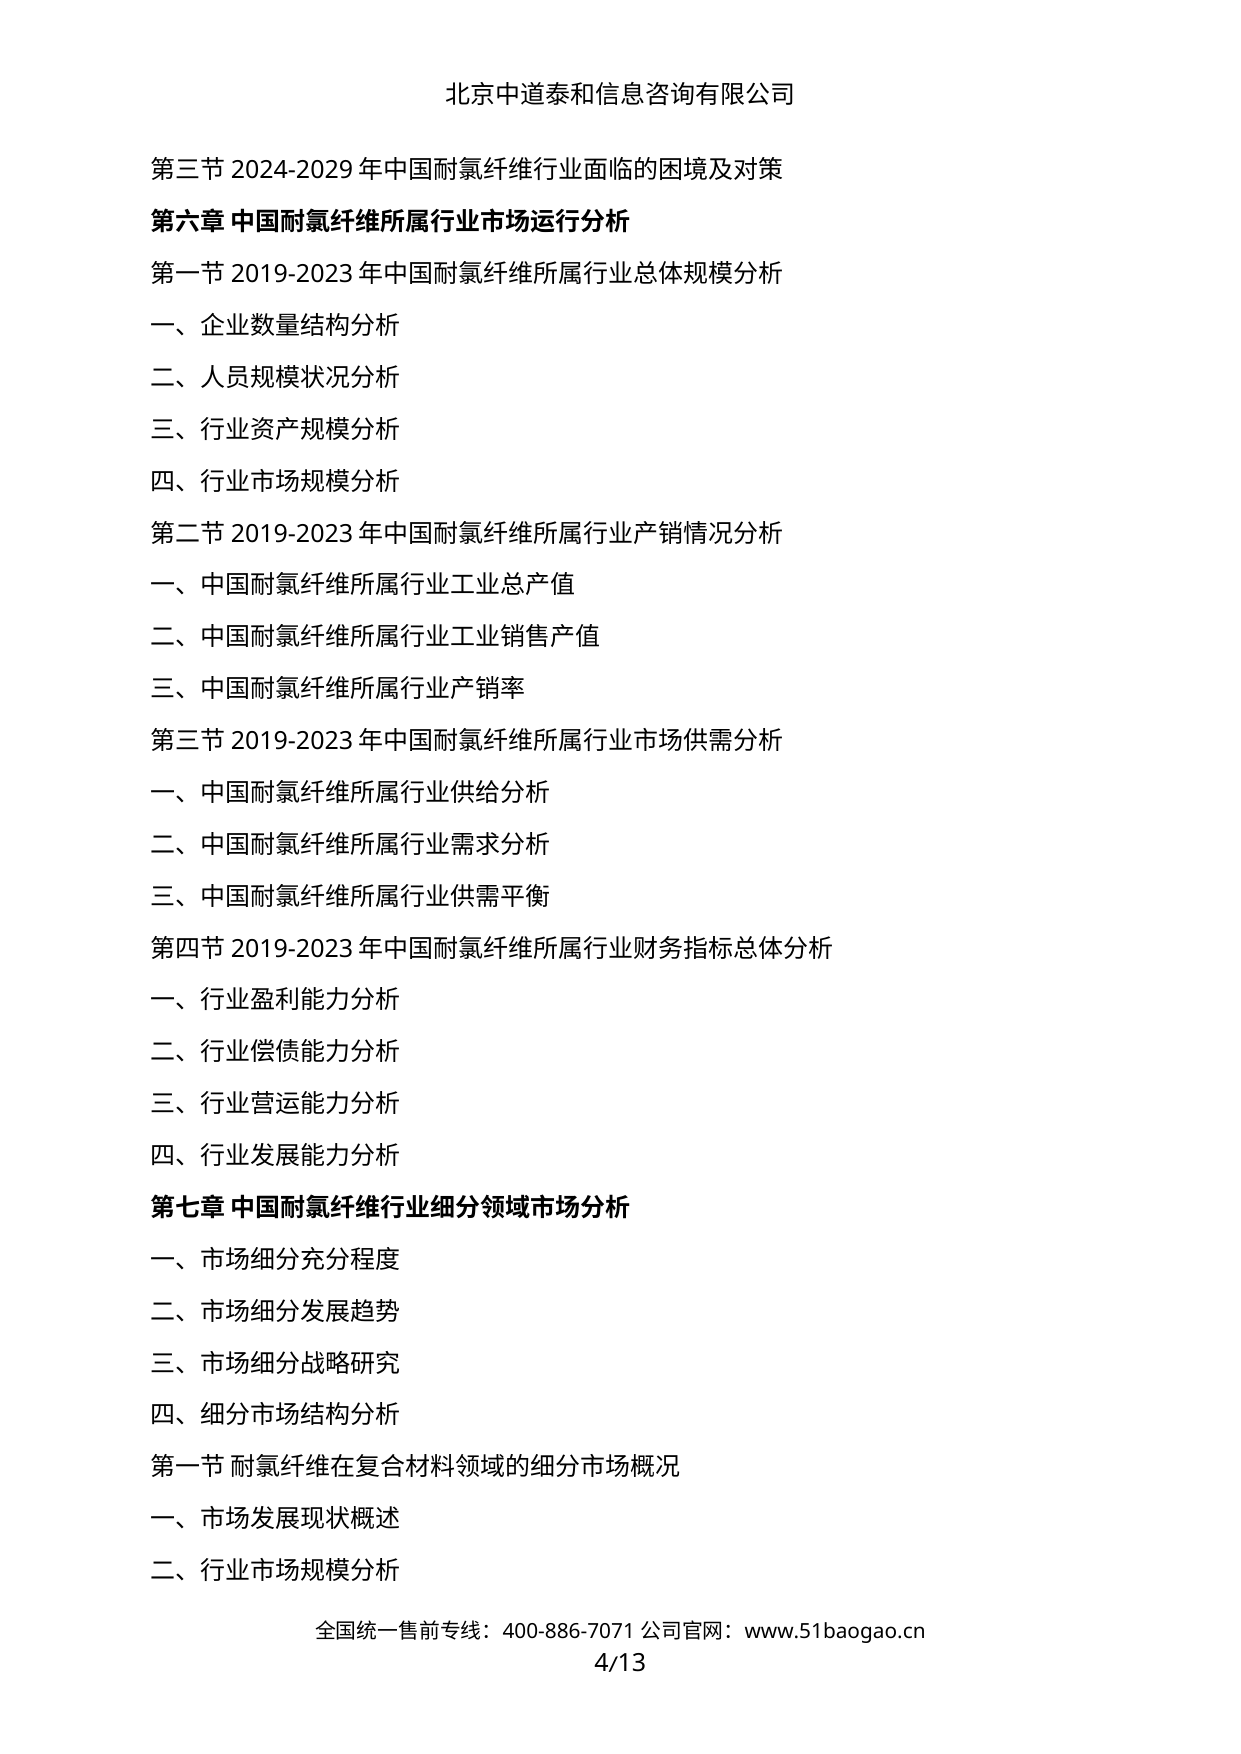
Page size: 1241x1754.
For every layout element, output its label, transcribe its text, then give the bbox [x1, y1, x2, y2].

text 第三节 2019-2023年中国耐氯纤维所属行业市场供需分析 [150, 721, 1090, 757]
text 四、行业发展能力分析 [150, 1136, 1090, 1172]
text 二、行业偿债能力分析 [150, 1032, 1090, 1068]
text 第三节 2024-2029年中国耐氯纤维行业面临的困境及对策 [150, 150, 1090, 186]
text 三、中国耐氯纤维所属行业产销率 [150, 669, 1090, 705]
text 第七章 中国耐氯纤维行业细分领域市场分析 [150, 1187, 1090, 1224]
text 三、市场细分战略研究 [150, 1343, 1090, 1379]
text 一、中国耐氯纤维所属行业供给分析 [150, 772, 1090, 809]
text 二、中国耐氯纤维所属行业工业销售产值 [150, 617, 1090, 653]
text 三、行业资产规模分析 [150, 409, 1090, 446]
text 二、中国耐氯纤维所属行业需求分析 [150, 824, 1090, 861]
text 一、企业数量结构分析 [150, 306, 1090, 342]
text 三、中国耐氯纤维所属行业供需平衡 [150, 876, 1090, 912]
text 三、行业营运能力分析 [150, 1084, 1090, 1120]
text 一、市场细分充分程度 [150, 1239, 1090, 1276]
text 一、行业盈利能力分析 [150, 980, 1090, 1016]
text 第二节 2019-2023年中国耐氯纤维所属行业产销情况分析 [150, 513, 1090, 549]
text 一、市场发展现状概述 [150, 1499, 1090, 1535]
text 四、行业市场规模分析 [150, 461, 1090, 497]
text 二、市场细分发展趋势 [150, 1291, 1090, 1327]
text 第一节 2019-2023年中国耐氯纤维所属行业总体规模分析 [150, 254, 1090, 290]
text 第六章 中国耐氯纤维所属行业市场运行分析 [150, 202, 1090, 238]
text 四、细分市场结构分析 [150, 1395, 1090, 1431]
text 一、中国耐氯纤维所属行业工业总产值 [150, 565, 1090, 601]
text 二、行业市场规模分析 [150, 1551, 1090, 1587]
text 二、人员规模状况分析 [150, 357, 1090, 394]
text 第一节 耐氯纤维在复合材料领域的细分市场概况 [150, 1447, 1090, 1483]
text 第四节 2019-2023年中国耐氯纤维所属行业财务指标总体分析 [150, 928, 1090, 964]
